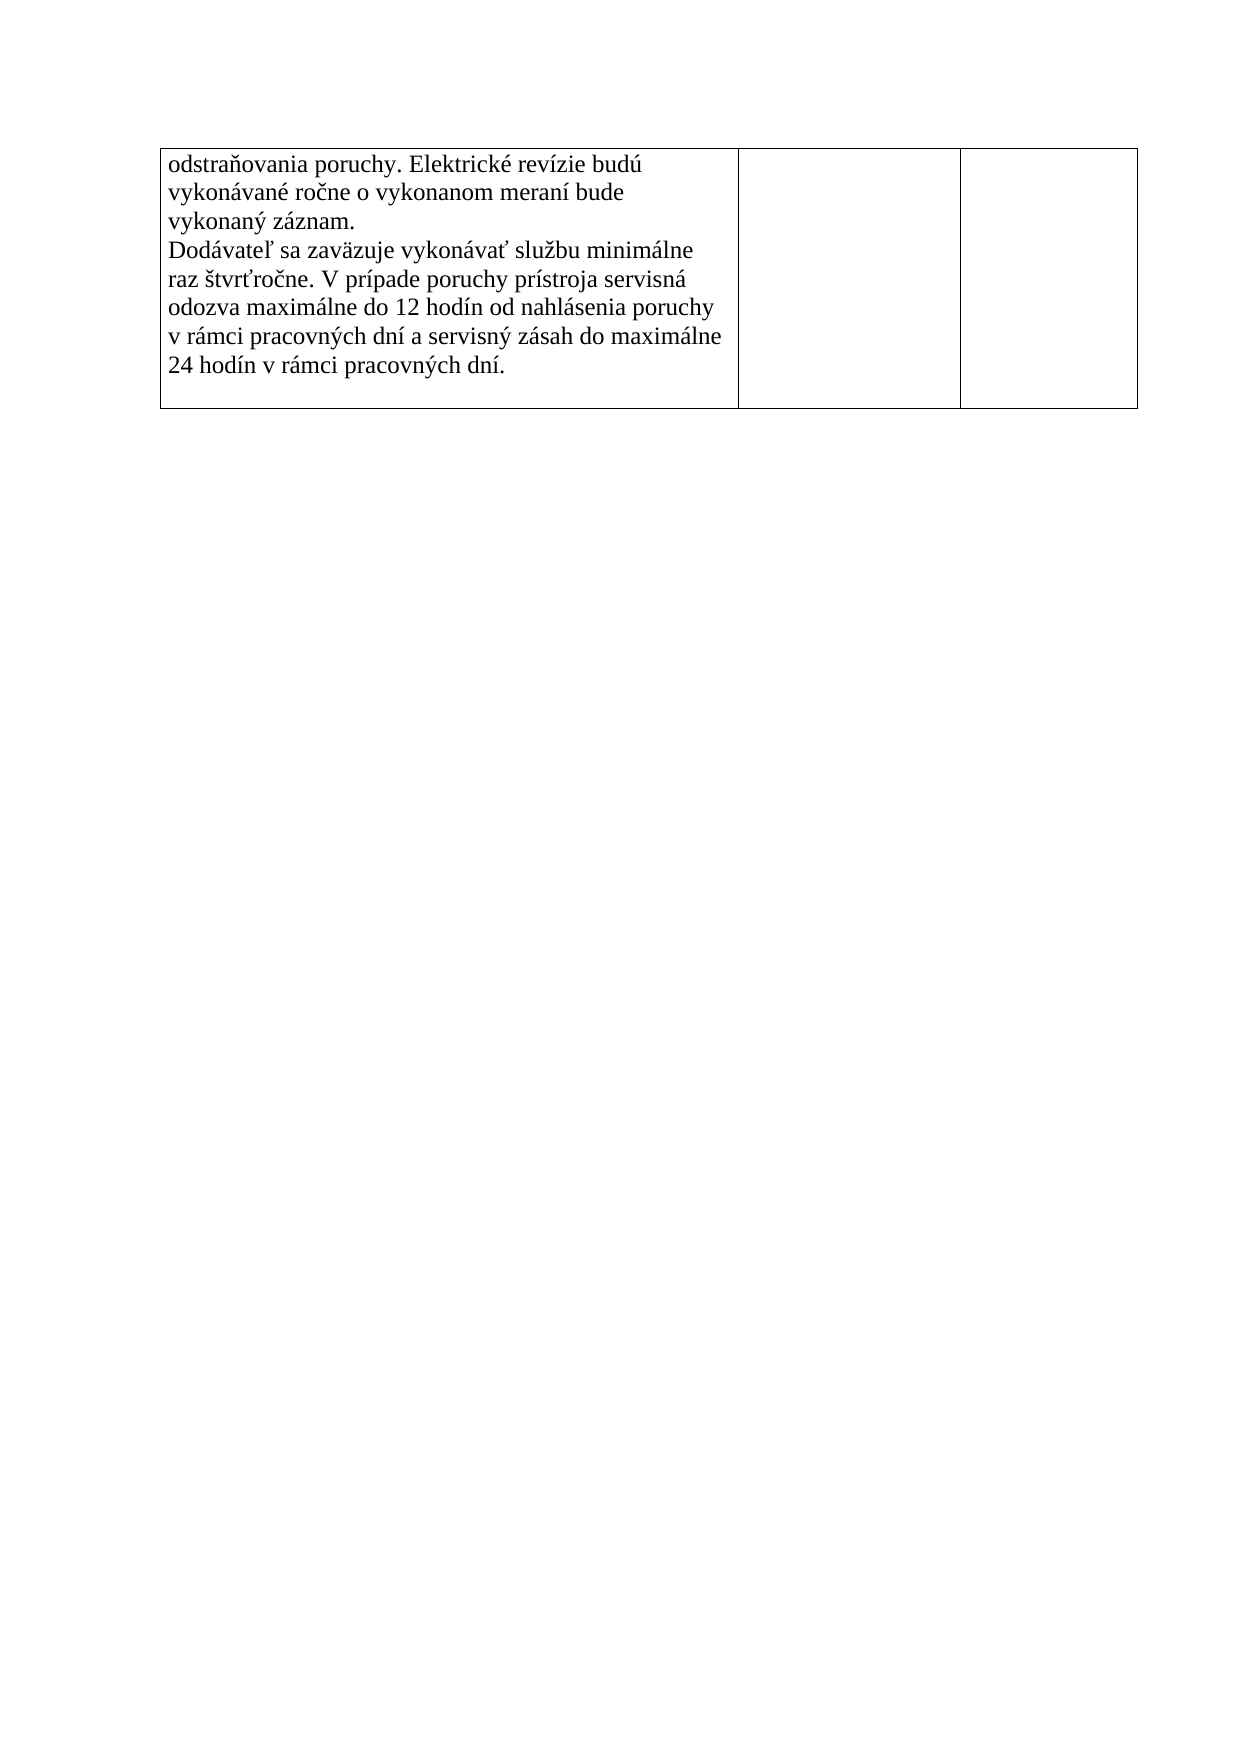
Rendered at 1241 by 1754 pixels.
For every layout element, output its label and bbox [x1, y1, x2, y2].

table_header [153, 148, 1240, 667]
